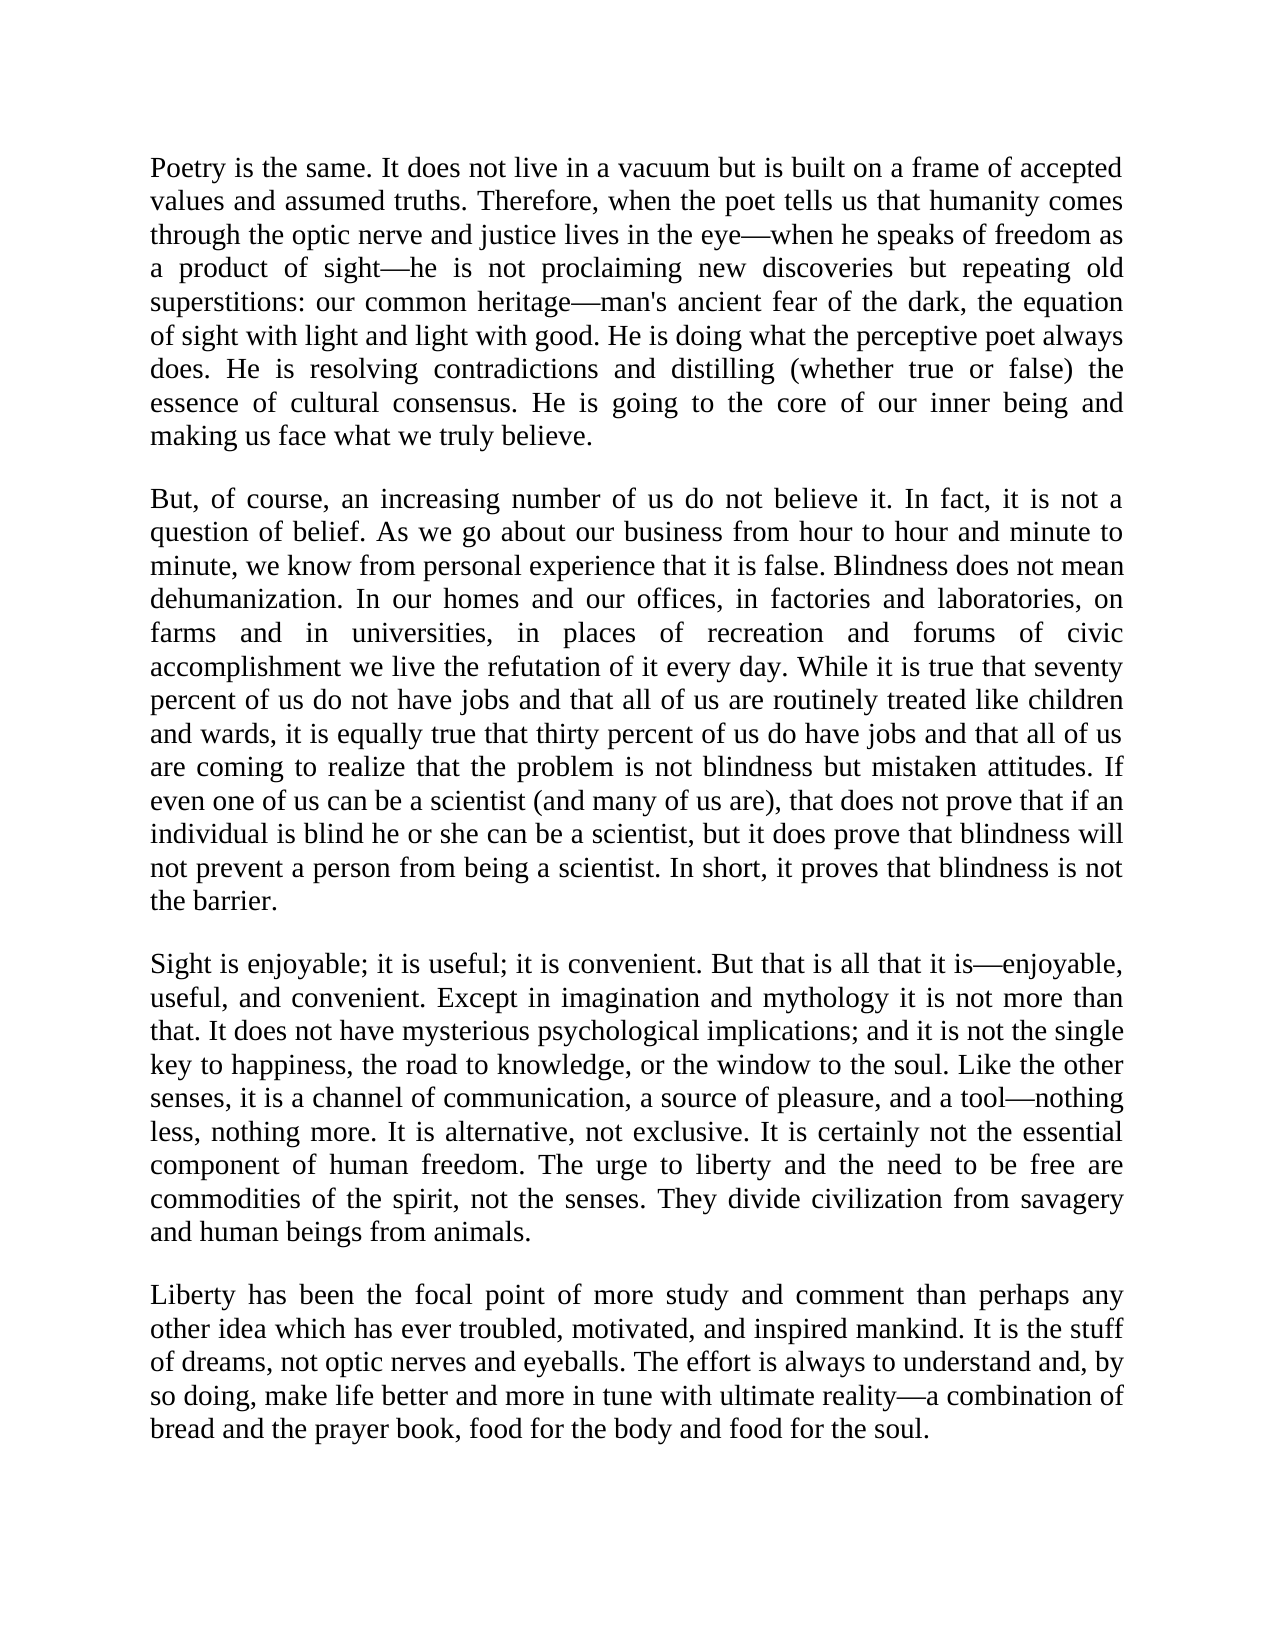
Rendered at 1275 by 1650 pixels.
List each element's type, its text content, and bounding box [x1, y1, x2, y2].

text Sight is enjoyable; it is useful; it is convenient. But that is all that it is—enjoyable, useful, and convenient. Except in imagination and mythology it is not more than that. It does not have mysterious psychological implications; and it is not the single key to happiness, the road to knowledge, or the window to the soul. Like the other senses, it is a channel of communication, a source of pleasure, and a tool—nothing less, nothing more. It is alternative, not exclusive. It is certainly not the essential component of human freedom. The urge to liberty and the need to be free are commodities of the spirit, not the senses. They divide civilization from savagery and human beings from animals. [150, 946, 1125, 1248]
text Liberty has been the focal point of more study and comment than perhaps any other idea which has ever troubled, motivated, and inspired mankind. It is the stuff of dreams, not optic nerves and eyeballs. The effort is always to understand and, by so doing, make life better and more in tune with ultimate reality—a combination of bread and the prayer book, food for the body and food for the soul. [150, 1277, 1125, 1445]
text But, of course, an increasing number of us do not believe it. In fact, it is not a question of belief. As we go about our business from hour to hour and minute to minute, we know from personal experience that it is false. Blindness does not mean dehumanization. In our homes and our offices, in factories and laboratories, on farms and in universities, in places of recreation and forums of civic accomplishment we live the refutation of it every day. While it is true that seventy percent of us do not have jobs and that all of us are routinely treated like children and wards, it is equally true that thirty percent of us do have jobs and that all of us are coming to realize that the problem is not blindness but mistaken attitudes. If even one of us can be a scientist (and many of us are), that does not prove that if an individual is blind he or she can be a scientist, but it does prove that blindness will not prevent a person from being a scientist. In short, it proves that blindness is not the barrier. [150, 481, 1125, 917]
text Poetry is the same. It does not live in a vacuum but is built on a frame of accepted values and assumed truths. Therefore, when the poet tells us that humanity comes through the optic nerve and justice lives in the eye—when he speaks of freedom as a product of sight—he is not proclaiming new discoveries but repeating old superstitions: our common heritage—man's ancient fear of the dark, the equation of sight with light and light with good. He is doing what the perceptive poet always does. He is resolving contradictions and distilling (whether true or false) the essence of cultural consensus. He is going to the core of our inner being and making us face what we truly believe. [150, 150, 1125, 452]
